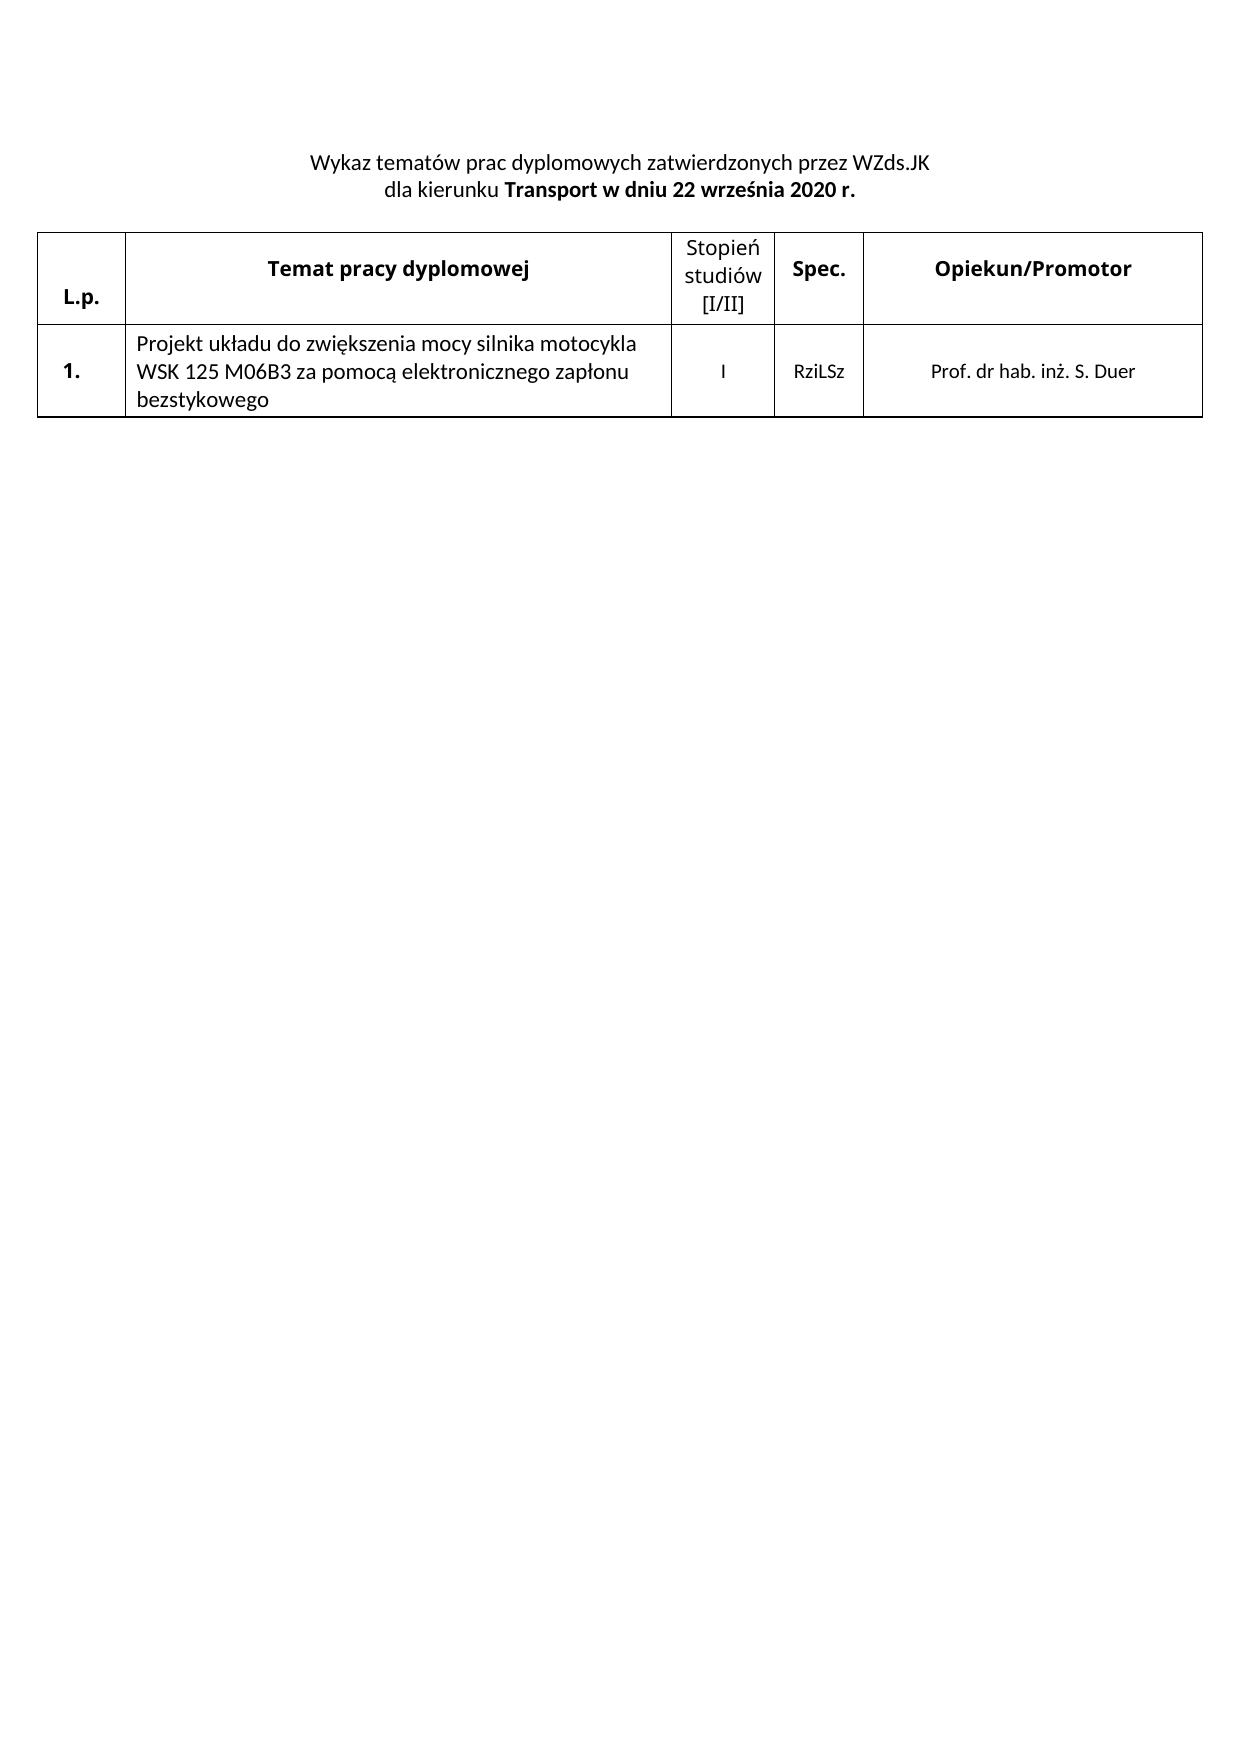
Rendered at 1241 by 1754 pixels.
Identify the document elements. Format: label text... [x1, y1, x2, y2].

table_header Stopień studiów [I/II] [672, 233, 774, 324]
table_header Opiekun/Promotor [864, 233, 1202, 324]
table_cell Projekt układu do zwiększenia mocy silnika motocykla WSK 125 M06B3 za pomocą elektronicznego zapłonu bezstykowego [126, 325, 671, 416]
table_cell RziLSz [775, 325, 863, 416]
table_header Temat pracy dyplomowej [126, 233, 671, 324]
table_header Spec. [775, 233, 863, 324]
table_header L.p. [38, 233, 125, 324]
table_cell Prof. dr hab. inż. S. Duer [864, 325, 1202, 416]
table_cell [38, 325, 125, 416]
text dla kierunku Transport w dniu 22 września 2020 r. [148, 176, 1093, 204]
table_cell I [672, 325, 774, 416]
text Wykaz tematów prac dyplomowych zatwierdzonych przez WZds.JK [148, 148, 1093, 176]
